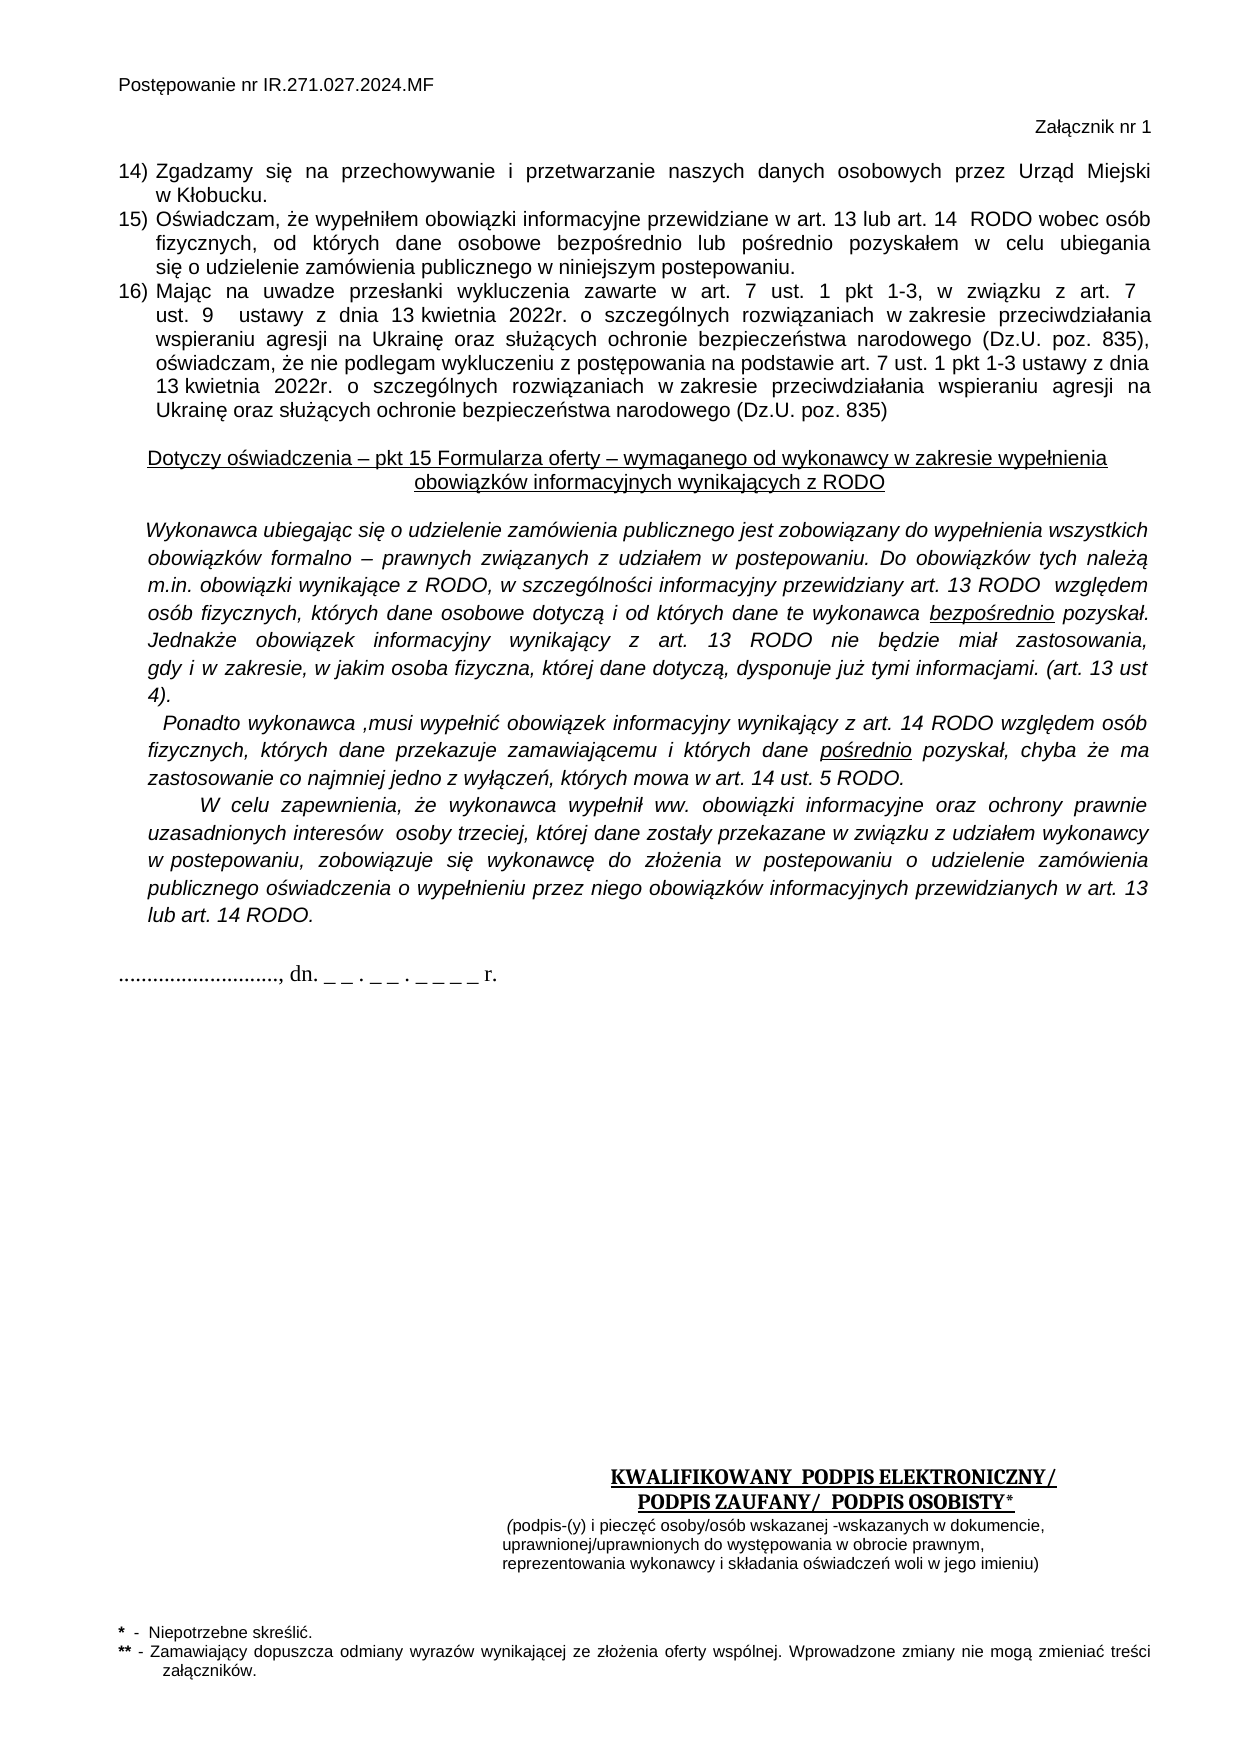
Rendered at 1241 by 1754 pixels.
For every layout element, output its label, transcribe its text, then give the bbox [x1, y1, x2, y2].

text W celu zapewnienia, że wykonawca wypełnił ww. obowiązki informacyjne oraz ochrony prawnie uzasadnionych interesów osoby trzeciej, której dane zostały przekazane w związku z udziałem wykonawcy w postepowaniu, zobowiązuje się wykonawcę do złożenia w postepowaniu o udzielenie zamówienia publicznego oświadczenia o wypełnieniu przez niego obowiązków informacyjnych przewidzianych w art. 13 lub art. 14 RODO. [103, 793, 1152, 927]
text (podpis-(y) i pieczęć osoby/osób wskazanej -wskazanych w dokumencie, [502, 1515, 1152, 1534]
text Wykonawca ubiegając się o udzielenie zamówienia publicznego jest zobowiązany do wypełnienia wszystkich obowiązków formalno – prawnych związanych z udziałem w postepowaniu. Do obowiązków tych należą m.in. obowiązki wynikające z RODO, w szczególności informacyjny przewidziany art. 13 RODO względem osób fizycznych, których dane osobowe dotyczą i od których dane te wykonawca bezpośrednio pozyskał. Jednakże obowiązek informacyjny wynikający z art. 13 RODO nie będzie miał zastosowania, gdy i w zakresie, w jakim osoba fizyczna, której dane dotyczą, dysponuje już tymi informacjami. (art. 13 ust 4). [103, 518, 1152, 707]
list Oświadczam, że wypełniłem obowiązki informacyjne przewidziane w art. 13 lub art. 14 RODO wobec osób fizycznych, od których dane osobowe bezpośrednio lub pośrednio pozyskałem w celu ubiegania się o udzielenie zamówienia publicznego w niniejszym postepowaniu. [118, 207, 1152, 278]
text Ponadto wykonawca ,musi wypełnić obowiązek informacyjny wynikający z art. 14 RODO względem osób fizycznych, których dane przekazuje zamawiającemu i których dane pośrednio pozyskał, chyba że ma zastosowanie co najmniej jedno z wyłączeń, których mowa w art. 14 ust. 5 RODO. [103, 711, 1152, 789]
text KWALIFIKOWANY PODPIS ELEKTRONICZNY/ [118, 1465, 1152, 1490]
text PODPIS ZAUFANY/ PODPIS OSOBISTY* [118, 1490, 1152, 1515]
list Zgadzamy się na przechowywanie i przetwarzanie naszych danych osobowych przez Urząd Miejski w Kłobucku. [118, 159, 1152, 207]
list Mając na uwadze przesłanki wykluczenia zawarte w art. 7 ust. 1 pkt 1-3, w związku z art. 7 ust. 9 ustawy z dnia 13 kwietnia 2022r. o szczególnych rozwiązaniach w zakresie przeciwdziałania wspieraniu agresji na Ukrainę oraz służących ochronie bezpieczeństwa narodowego (Dz.U. poz. 835), oświadczam, że nie podlegam wykluczeniu z postępowania na podstawie art. 7 ust. 1 pkt 1-3 ustawy z dnia 13 kwietnia 2022r. o szczególnych rozwiązaniach w zakresie przeciwdziałania wspieraniu agresji na Ukrainę oraz służących ochronie bezpieczeństwa narodowego (Dz.U. poz. 835) [118, 278, 1152, 422]
text Dotyczy oświadczenia – pkt 15 Formularza oferty – wymaganego od wykonawcy w zakresie wypełnienia obowiązków informacyjnych wynikających z RODO [103, 446, 1152, 494]
text uprawnionej/uprawnionych do występowania w obrocie prawnym, [502, 1534, 1152, 1554]
text reprezentowania wykonawcy i składania oświadczeń woli w jego imieniu) [502, 1554, 1152, 1573]
text ............................, dn. _ _ . _ _ . _ _ _ _ r. [118, 960, 1240, 986]
